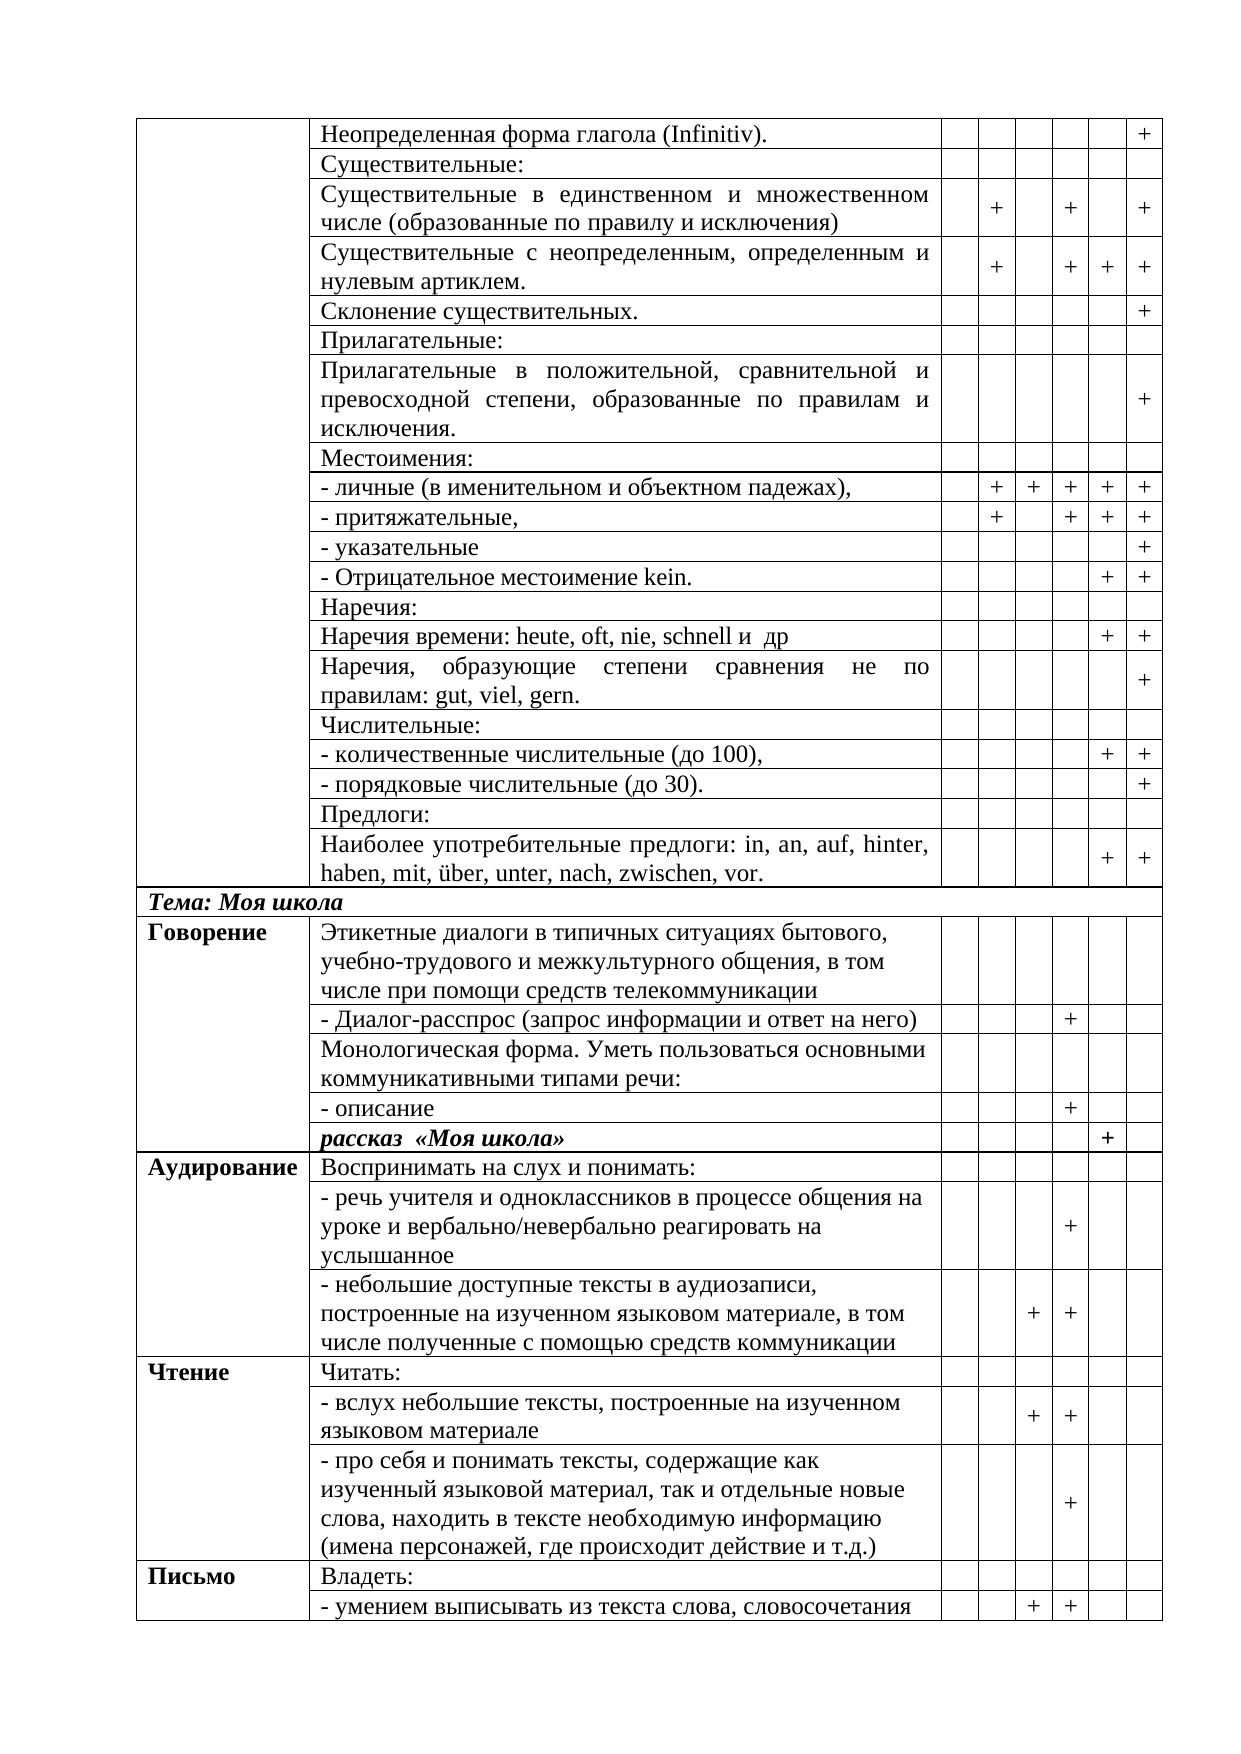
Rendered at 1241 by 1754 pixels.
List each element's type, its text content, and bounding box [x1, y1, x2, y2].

table_cell [979, 532, 1015, 561]
table_cell [942, 1153, 978, 1181]
table_cell [942, 1005, 978, 1033]
table_cell - Диалог-расспрос (запрос информации и ответ на него) [310, 1005, 941, 1033]
table_cell Наречия времени: heute, oft, nie, schnell и др [310, 621, 941, 650]
table_cell + [1053, 1591, 1088, 1620]
table_cell [1053, 562, 1088, 591]
table_cell [942, 740, 978, 768]
table_cell [1127, 1153, 1162, 1181]
table_cell [1127, 710, 1162, 738]
table_cell + [1127, 769, 1162, 798]
table_cell [979, 562, 1015, 591]
table_cell Числительные: [310, 710, 941, 738]
table_cell [979, 149, 1015, 178]
table_cell [1053, 1153, 1088, 1181]
table_cell + [1089, 1123, 1126, 1151]
table_cell + [1127, 179, 1162, 236]
table_cell [1053, 710, 1088, 738]
table_cell [942, 179, 978, 236]
table_cell + [1089, 237, 1126, 295]
table_cell [1053, 1357, 1088, 1386]
table_cell + [1016, 473, 1052, 501]
table_cell [979, 443, 1015, 471]
table_cell + [1089, 562, 1126, 591]
table_cell [1016, 1034, 1052, 1092]
table_cell [1089, 1034, 1126, 1092]
table_cell + [1127, 740, 1162, 768]
table_cell [942, 1561, 978, 1590]
table_cell [979, 1182, 1015, 1268]
table_cell [942, 502, 978, 531]
table_cell + [1127, 355, 1162, 442]
table_cell [1053, 1561, 1088, 1590]
table_cell [1089, 592, 1126, 620]
table_cell [1053, 326, 1088, 354]
table_cell [1016, 1123, 1052, 1151]
table_cell [1053, 296, 1088, 324]
table_cell рассказ «Моя школа» [310, 1123, 941, 1151]
table_cell [979, 1357, 1015, 1386]
table_cell [1127, 917, 1162, 1003]
table_cell [942, 592, 978, 620]
table_cell [1089, 296, 1126, 324]
table_cell [1089, 1561, 1126, 1590]
table_cell [1089, 443, 1126, 471]
table_cell [979, 621, 1015, 650]
table_cell [1089, 769, 1126, 798]
table_cell [1016, 1445, 1052, 1560]
table_cell - речь учителя и одноклассников в процессе общения на уроке и вербально/невербально реагировать на услышанное [310, 1182, 941, 1268]
table_cell [1127, 1123, 1162, 1151]
table_cell [942, 1591, 978, 1620]
table_cell - порядковые числительные (до 30). [310, 769, 941, 798]
table_cell + [1089, 473, 1126, 501]
table_cell Неопределенная форма глагола (Infinitiv). [310, 119, 941, 148]
table_cell [979, 1270, 1015, 1356]
table_cell [1089, 1093, 1126, 1122]
table_cell [942, 562, 978, 591]
table_cell Существительные: [310, 149, 941, 178]
table_cell Прилагательные в положительной, сравнительной и превосходной степени, образованные по правилам и исключения. [310, 355, 941, 442]
table_cell [979, 119, 1015, 148]
table_cell [979, 1005, 1015, 1033]
table_cell + [1127, 621, 1162, 650]
table_cell Воспринимать на слух и понимать: [310, 1153, 941, 1181]
table_cell + [1053, 1445, 1088, 1560]
table_cell Прилагательные: [310, 326, 941, 354]
table_cell [1016, 740, 1052, 768]
table_cell Местоимения: [310, 443, 941, 471]
table_cell - притяжательные, [310, 502, 941, 531]
table_cell [1053, 769, 1088, 798]
table_cell [1016, 149, 1052, 178]
table_cell + [1053, 1182, 1088, 1268]
table_cell [979, 710, 1015, 738]
table_cell Предлоги: [310, 799, 941, 828]
table_cell [942, 1357, 978, 1386]
table_cell [1127, 149, 1162, 178]
table_cell Аудирование [137, 1153, 309, 1356]
table_cell + [1016, 1270, 1052, 1356]
table_cell [1089, 355, 1126, 442]
table_cell - вслух небольшие тексты, построенные на изученном языковом материале [310, 1387, 941, 1444]
table_cell [979, 355, 1015, 442]
table_cell [942, 1182, 978, 1268]
table_cell [1016, 326, 1052, 354]
table_cell [942, 119, 978, 148]
table_cell + [1053, 502, 1088, 531]
table_cell [1016, 651, 1052, 709]
table_cell [1089, 799, 1126, 828]
table_cell [1053, 1034, 1088, 1092]
table_cell Владеть: [310, 1561, 941, 1590]
table_cell Склонение существительных. [310, 296, 941, 324]
table_cell Читать: [310, 1357, 941, 1386]
table_cell [1053, 149, 1088, 178]
table_cell [1053, 799, 1088, 828]
table_cell - Отрицательное местоимение kein. [310, 562, 941, 591]
table_cell [1016, 1153, 1052, 1181]
table_cell Наиболее употребительные предлоги: in, an, auf, hinter, haben, mit, über, unter, nach, zwischen, vor. [310, 829, 941, 886]
table_cell [942, 326, 978, 354]
table_cell [979, 1591, 1015, 1620]
table_cell [942, 917, 978, 1003]
table_cell [1127, 1387, 1162, 1444]
table_cell Чтение [137, 1357, 309, 1560]
table_cell [1053, 621, 1088, 650]
table_cell [1016, 799, 1052, 828]
table_cell Наречия, образующие степени сравнения не по правилам: gut, viel, gern. [310, 651, 941, 709]
table_cell [942, 237, 978, 295]
table_cell + [1127, 829, 1162, 886]
table_cell [1127, 326, 1162, 354]
table_cell [1016, 1357, 1052, 1386]
table_cell [942, 355, 978, 442]
table_cell [1016, 769, 1052, 798]
table_cell + [1127, 473, 1162, 501]
table_cell [1016, 1561, 1052, 1590]
table_cell [1053, 1123, 1088, 1151]
table_cell [1016, 119, 1052, 148]
table_cell [942, 1387, 978, 1444]
table_cell [1127, 1357, 1162, 1386]
table_cell + [1016, 1591, 1052, 1620]
table_cell [979, 1123, 1015, 1151]
table_cell + [1053, 237, 1088, 295]
table_cell [1089, 532, 1126, 561]
table_cell [979, 592, 1015, 620]
table_cell [979, 326, 1015, 354]
table_cell [1016, 917, 1052, 1003]
table_cell [1127, 1182, 1162, 1268]
table_cell + [1053, 179, 1088, 236]
table_cell [979, 1387, 1015, 1444]
table_cell [1016, 1093, 1052, 1122]
table_cell Тема: Моя школа [137, 888, 1162, 916]
table_cell [942, 473, 978, 501]
table_cell [1127, 592, 1162, 620]
table_cell [942, 1093, 978, 1122]
table_cell + [1127, 562, 1162, 591]
table_cell - количественные числительные (до 100), [310, 740, 941, 768]
table_cell Письмо [137, 1561, 309, 1620]
table_cell [1089, 326, 1126, 354]
table_cell [1089, 1182, 1126, 1268]
table_cell Наречия: [310, 592, 941, 620]
table_cell [1127, 1270, 1162, 1356]
table_cell + [1127, 119, 1162, 148]
table_cell [1089, 917, 1126, 1003]
table_cell [979, 1561, 1015, 1590]
table_cell [1127, 1591, 1162, 1620]
table_cell [1016, 179, 1052, 236]
table_cell [1089, 710, 1126, 738]
table_cell - про себя и понимать тексты, содержащие как изученный языковой материал, так и отдельные новые слова, находить в тексте необходимую информацию (имена персонажей, где происходит действие и т.д.) [310, 1445, 941, 1560]
table_cell + [979, 502, 1015, 531]
table_cell [979, 651, 1015, 709]
table_cell + [1127, 237, 1162, 295]
table_cell [942, 1034, 978, 1092]
table_cell [1053, 829, 1088, 886]
table_cell [1053, 917, 1088, 1003]
table_cell [979, 1153, 1015, 1181]
table_cell [942, 149, 978, 178]
table_cell [942, 621, 978, 650]
table_cell [1089, 1591, 1126, 1620]
table_cell [1016, 592, 1052, 620]
table_cell - описание [310, 1093, 941, 1122]
table_cell + [1053, 1005, 1088, 1033]
table_cell Этикетные диалоги в типичных ситуациях бытового, учебно-трудового и межкультурного общения, в том числе при помощи средств телекоммуникации [310, 917, 941, 1003]
table_cell [1089, 149, 1126, 178]
table_cell [979, 799, 1015, 828]
table_cell [1053, 443, 1088, 471]
table_cell [979, 1034, 1015, 1092]
table_cell [1016, 502, 1052, 531]
table_cell [1089, 179, 1126, 236]
table_cell - личные (в именительном и объектном падежах), [310, 473, 941, 501]
table_cell [979, 829, 1015, 886]
table_cell + [1089, 502, 1126, 531]
table_cell Существительные в единственном и множественном числе (образованные по правилу и исключения) [310, 179, 941, 236]
table_cell + [1016, 1387, 1052, 1444]
table_cell [1089, 1445, 1126, 1560]
table_cell [1016, 237, 1052, 295]
table_cell [1053, 651, 1088, 709]
table_cell [1127, 1093, 1162, 1122]
table_cell [1016, 562, 1052, 591]
table_cell - указательные [310, 532, 941, 561]
table_cell + [1127, 296, 1162, 324]
table_cell [942, 799, 978, 828]
table_cell [1016, 710, 1052, 738]
table_cell [979, 1093, 1015, 1122]
table_cell [942, 532, 978, 561]
table_cell + [1127, 532, 1162, 561]
table_cell [979, 740, 1015, 768]
table_cell Монологическая форма. Уметь пользоваться основными коммуникативными типами речи: [310, 1034, 941, 1092]
table_cell + [1127, 502, 1162, 531]
table_cell + [1089, 740, 1126, 768]
table_cell Существительные с неопределенным, определенным и нулевым артиклем. [310, 237, 941, 295]
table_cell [310, 1591, 941, 1620]
table_cell [1016, 621, 1052, 650]
table_cell + [1127, 651, 1162, 709]
table_cell [1016, 1005, 1052, 1033]
table_cell [942, 1445, 978, 1560]
table_cell [942, 443, 978, 471]
table_cell [1016, 355, 1052, 442]
table_cell [942, 769, 978, 798]
table_cell + [1053, 1093, 1088, 1122]
table_cell [942, 1123, 978, 1151]
table_cell Говорение [137, 917, 309, 1151]
table_cell [1089, 651, 1126, 709]
table_cell [1089, 1005, 1126, 1033]
table_cell [1127, 799, 1162, 828]
table_cell [1016, 532, 1052, 561]
table_cell [1127, 1445, 1162, 1560]
table_cell [1016, 443, 1052, 471]
table_cell + [1053, 1270, 1088, 1356]
table_cell [1127, 1005, 1162, 1033]
table_cell [1016, 296, 1052, 324]
table_cell [1089, 119, 1126, 148]
table_cell [942, 1270, 978, 1356]
table_cell [1053, 355, 1088, 442]
table_cell [979, 769, 1015, 798]
table_cell [1089, 1357, 1126, 1386]
table_cell [942, 829, 978, 886]
table_cell [1053, 119, 1088, 148]
table_cell - небольшие доступные тексты в аудиозаписи, построенные на изученном языковом материале, в том числе полученные с помощью средств коммуникации [310, 1270, 941, 1356]
table_cell [1053, 532, 1088, 561]
table_cell + [1089, 621, 1126, 650]
table_cell [979, 296, 1015, 324]
table_cell [1089, 1270, 1126, 1356]
table_cell + [1089, 829, 1126, 886]
table_cell [1089, 1387, 1126, 1444]
table_cell [1089, 1153, 1126, 1181]
table_cell + [1053, 473, 1088, 501]
table_cell [942, 651, 978, 709]
table_cell [942, 296, 978, 324]
table_cell [1053, 592, 1088, 620]
table_cell + [979, 473, 1015, 501]
table_cell [979, 1445, 1015, 1560]
table_cell [1016, 829, 1052, 886]
table_cell [1127, 443, 1162, 471]
table_cell + [979, 237, 1015, 295]
table_cell [1016, 1182, 1052, 1268]
table_cell [979, 917, 1015, 1003]
table_cell + [1053, 1387, 1088, 1444]
table_cell [942, 710, 978, 738]
table_cell [1127, 1034, 1162, 1092]
table_cell + [979, 179, 1015, 236]
table_cell [1127, 1561, 1162, 1590]
table_cell [1053, 740, 1088, 768]
